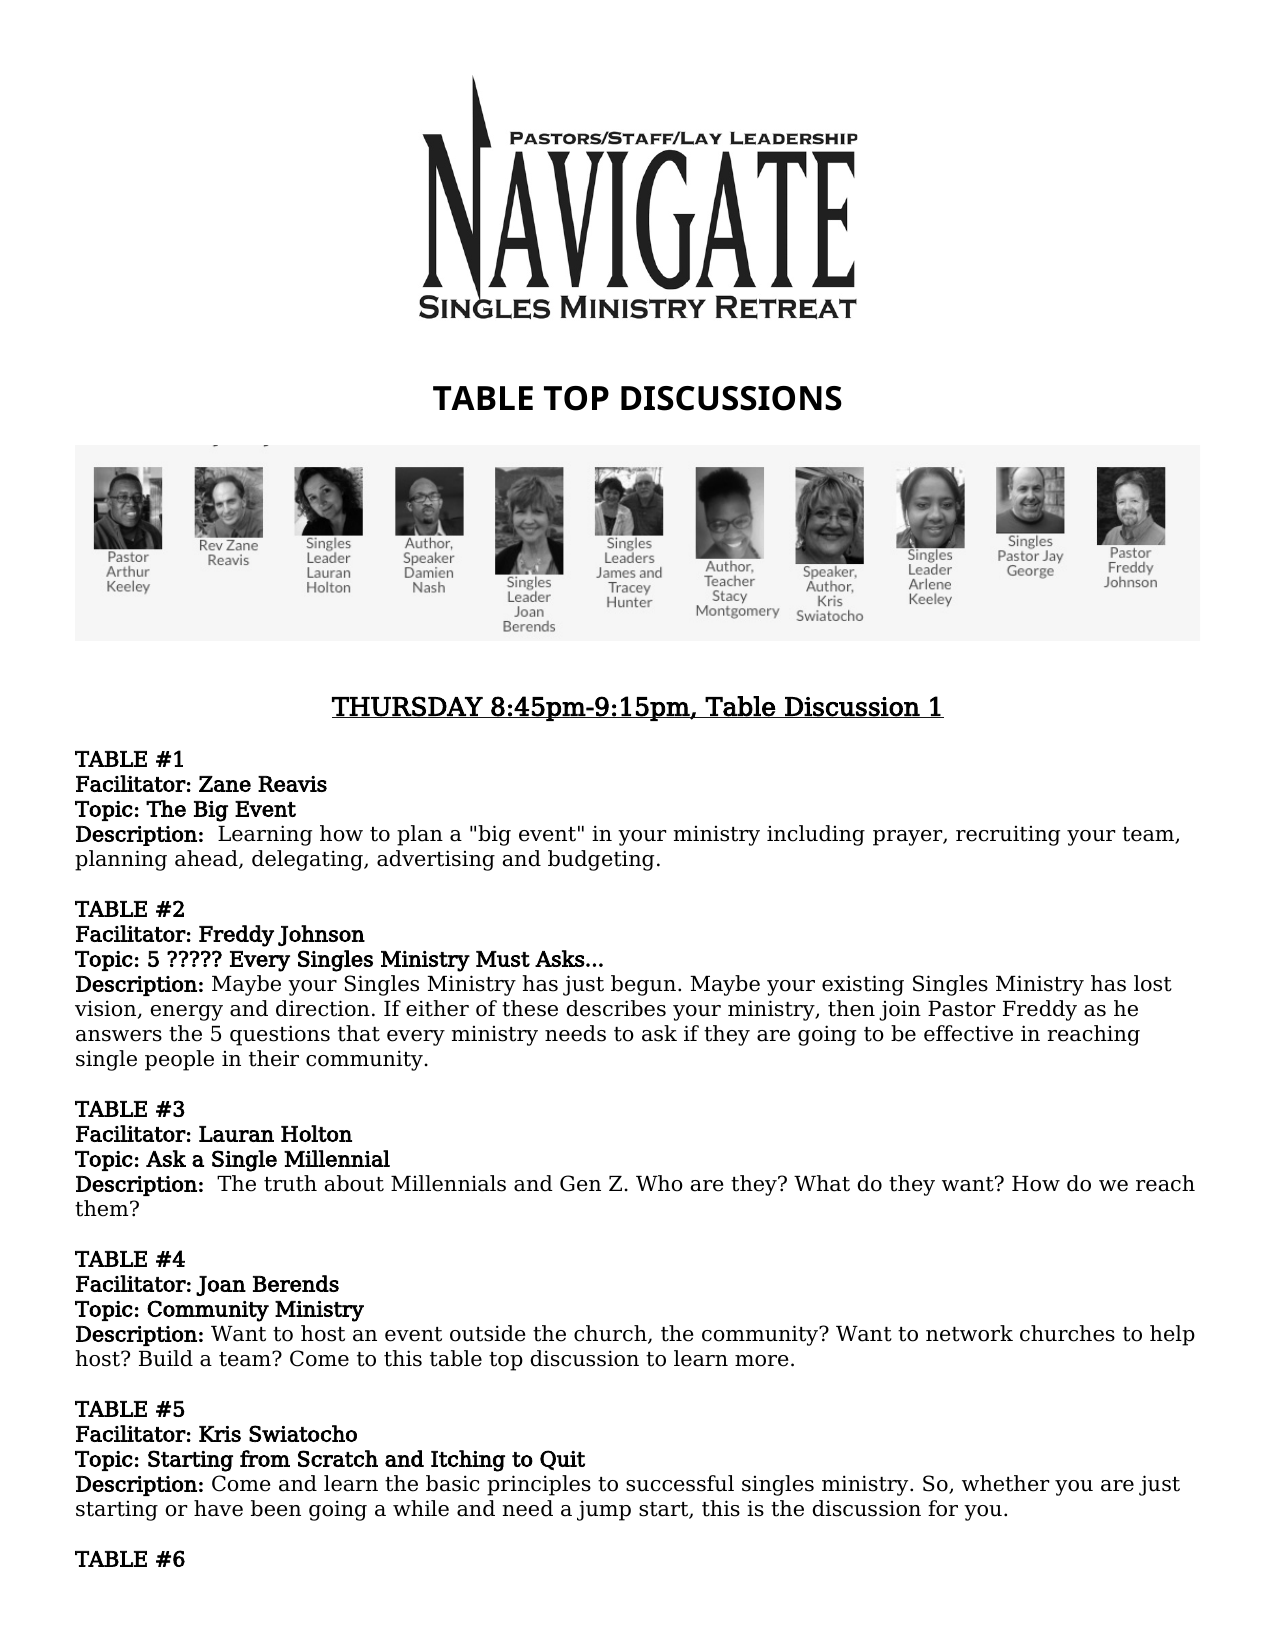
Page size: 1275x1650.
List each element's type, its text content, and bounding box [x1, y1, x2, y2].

text Topic: 5 ????? Every Singles Ministry Must Asks… [75, 946, 1200, 971]
text Description: Learning how to plan a "big event" in your ministry including prayer, recruiting your team, planning ahead, delegating, advertising and budgeting. [75, 821, 1200, 871]
text TABLE #1 [75, 746, 1200, 771]
text TABLE #5 [75, 1396, 1200, 1421]
text Description: Maybe your Singles Ministry has just begun. Maybe your existing Singles Ministry has lost vision, energy and direction. If either of these describes your ministry, then join Pastor Freddy as he answers the 5 questions that every ministry needs to ask if they are going to be effective in reaching single people in their community. [75, 971, 1200, 1071]
text TABLE #4 [75, 1246, 1200, 1271]
text THURSDAY 8:45pm-9:15pm, Table Discussion 1 [75, 691, 1200, 721]
text Facilitator: Lauran Holton [75, 1121, 1200, 1146]
picture [417, 75, 858, 326]
text Topic: Ask a Single Millennial [75, 1146, 1200, 1171]
picture [75, 445, 1200, 641]
text Facilitator: Kris Swiatocho [75, 1421, 1200, 1446]
text Facilitator: Zane Reavis [75, 771, 1200, 796]
text TABLE #2 [75, 896, 1200, 921]
text Description: Want to host an event outside the church, the community? Want to network churches to help host? Build a team? Come to this table top discussion to learn more. [75, 1321, 1200, 1371]
text TABLE #6 [75, 1546, 1200, 1571]
text Topic: Starting from Scratch and Itching to Quit [75, 1446, 1200, 1471]
text Topic: The Big Event [75, 796, 1200, 821]
text TABLE #3 [75, 1096, 1200, 1121]
text TABLE TOP DISCUSSIONS [75, 375, 1200, 421]
text Facilitator: Joan Berends [75, 1271, 1200, 1296]
text Topic: Community Ministry [75, 1296, 1200, 1321]
text Description: The truth about Millennials and Gen Z. Who are they? What do they want? How do we reach them? [75, 1171, 1200, 1221]
text Description: Come and learn the basic principles to successful singles ministry. So, whether you are just starting or have been going a while and need a jump start, this is the discussion for you. [75, 1471, 1200, 1521]
text Facilitator: Freddy Johnson [75, 921, 1200, 946]
